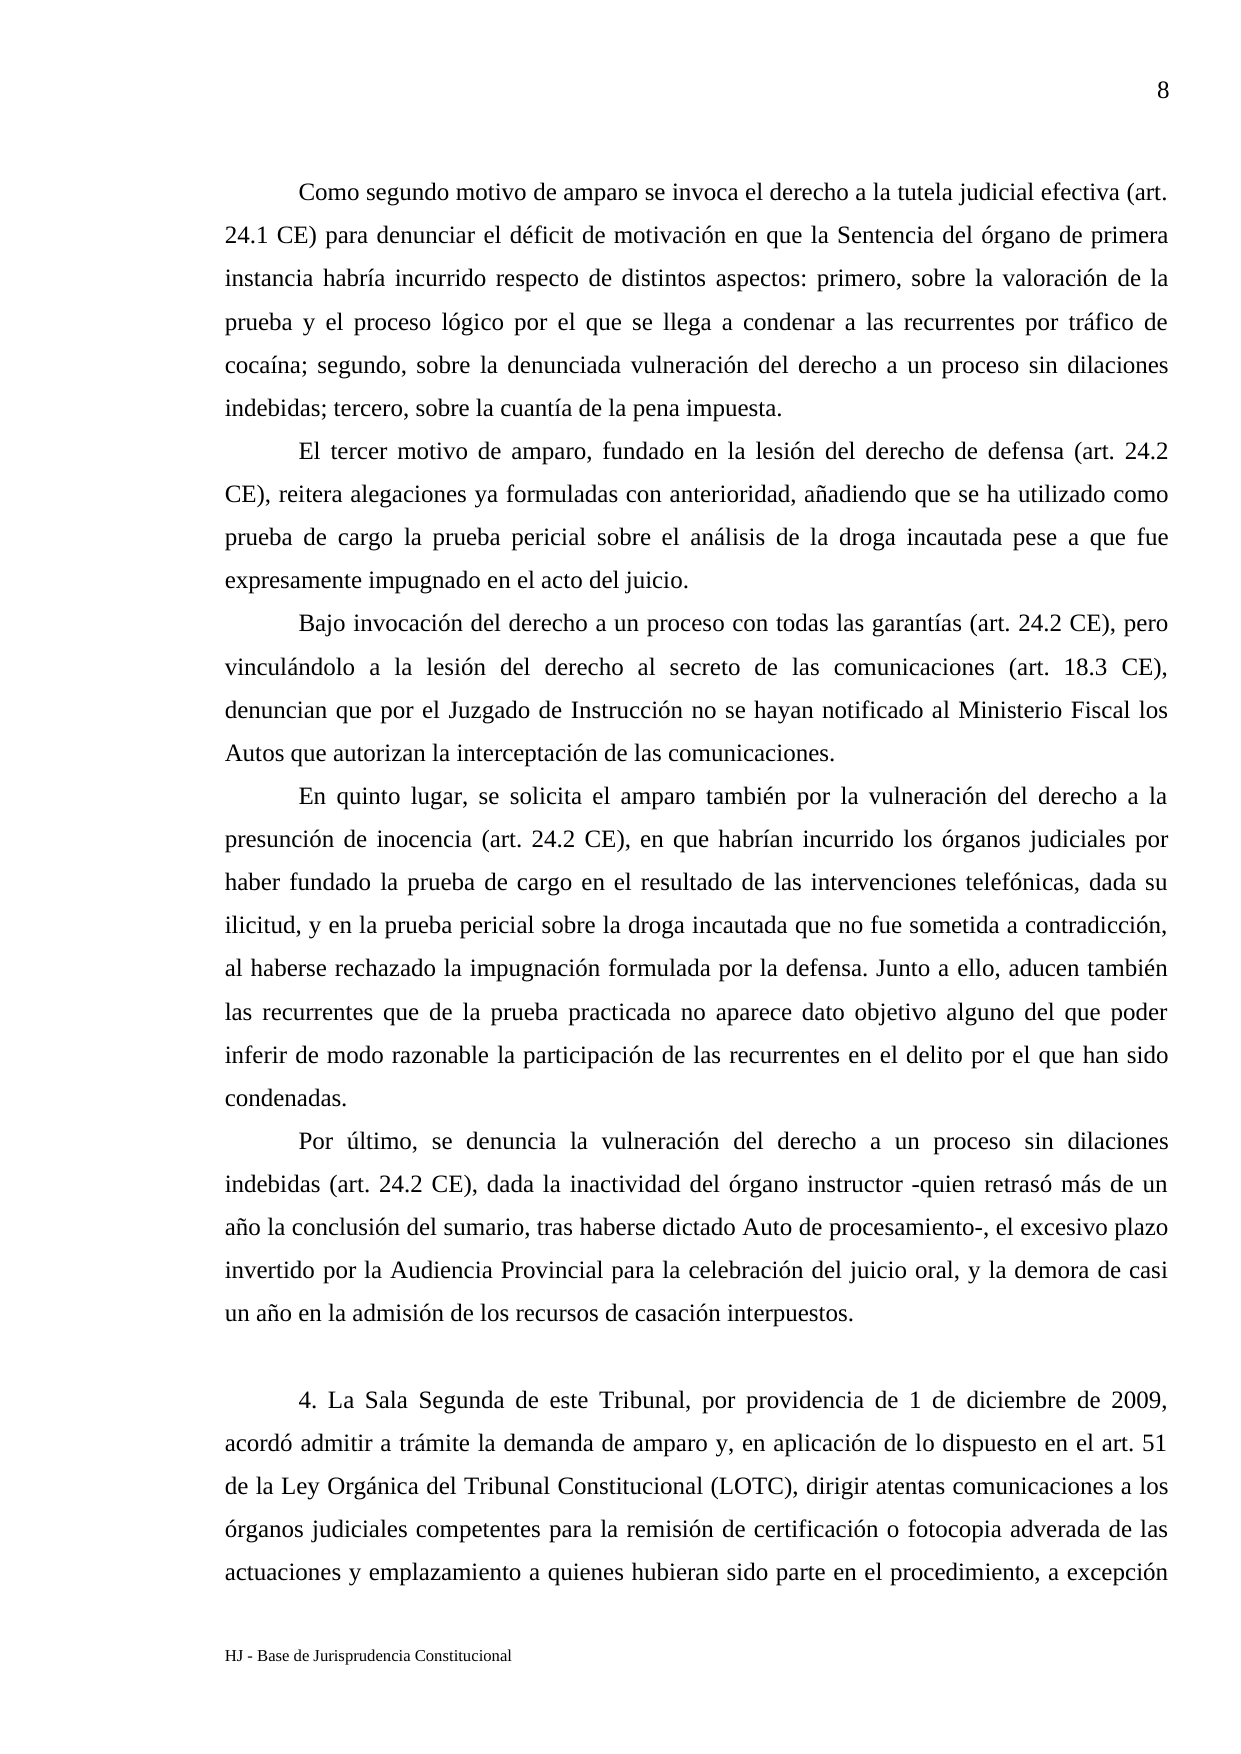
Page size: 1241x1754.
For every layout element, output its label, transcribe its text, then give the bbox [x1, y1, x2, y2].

text Por último, se denuncia la vulneración del derecho a un proceso sin dilaciones indebidas (art. 24.2 CE), dada la inactividad del órgano instructor -quien retrasó más de un año la conclusión del sumario, tras haberse dictado Auto de procesamiento-, el excesivo plazo invertido por la Audiencia Provincial para la celebración del juicio oral, y la demora de casi un año en la admisión de los recursos de casación interpuestos. [224, 1126, 1169, 1327]
text Bajo invocación del derecho a un proceso con todas las garantías (art. 24.2 CE), pero vinculándolo a la lesión del derecho al secreto de las comunicaciones (art. 18.3 CE), denuncian que por el Juzgado de Instrucción no se hayan notificado al Ministerio Fiscal los Autos que autorizan la interceptación de las comunicaciones. [224, 608, 1169, 767]
text En quinto lugar, se solicita el amparo también por la vulneración del derecho a la presunción de inocencia (art. 24.2 CE), en que habrían incurrido los órganos judiciales por haber fundado la prueba de cargo en el resultado de las intervenciones telefónicas, dada su ilicitud, y en la prueba pericial sobre la droga incautada que no fue sometida a contradicción, al haberse rechazado la impugnación formulada por la defensa. Junto a ello, aducen también las recurrentes que de la prueba practicada no aparece dato objetivo alguno del que poder inferir de modo razonable la participación de las recurrentes en el delito por el que han sido condenadas. [224, 781, 1169, 1112]
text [224, 1385, 1169, 1586]
text Como segundo motivo de amparo se invoca el derecho a la tutela judicial efectiva (art. 24.1 CE) para denunciar el déficit de motivación en que la Sentencia del órgano de primera instancia habría incurrido respecto de distintos aspectos: primero, sobre la valoración de la prueba y el proceso lógico por el que se llega a condenar a las recurrentes por tráfico de cocaína; segundo, sobre la denunciada vulneración del derecho a un proceso sin dilaciones indebidas; tercero, sobre la cuantía de la pena impuesta. [224, 177, 1169, 422]
text El tercer motivo de amparo, fundado en la lesión del derecho de defensa (art. 24.2 CE), reitera alegaciones ya formuladas con anterioridad, añadiendo que se ha utilizado como prueba de cargo la prueba pericial sobre el análisis de la droga incautada pese a que fue expresamente impugnado en el acto del juicio. [224, 436, 1169, 594]
